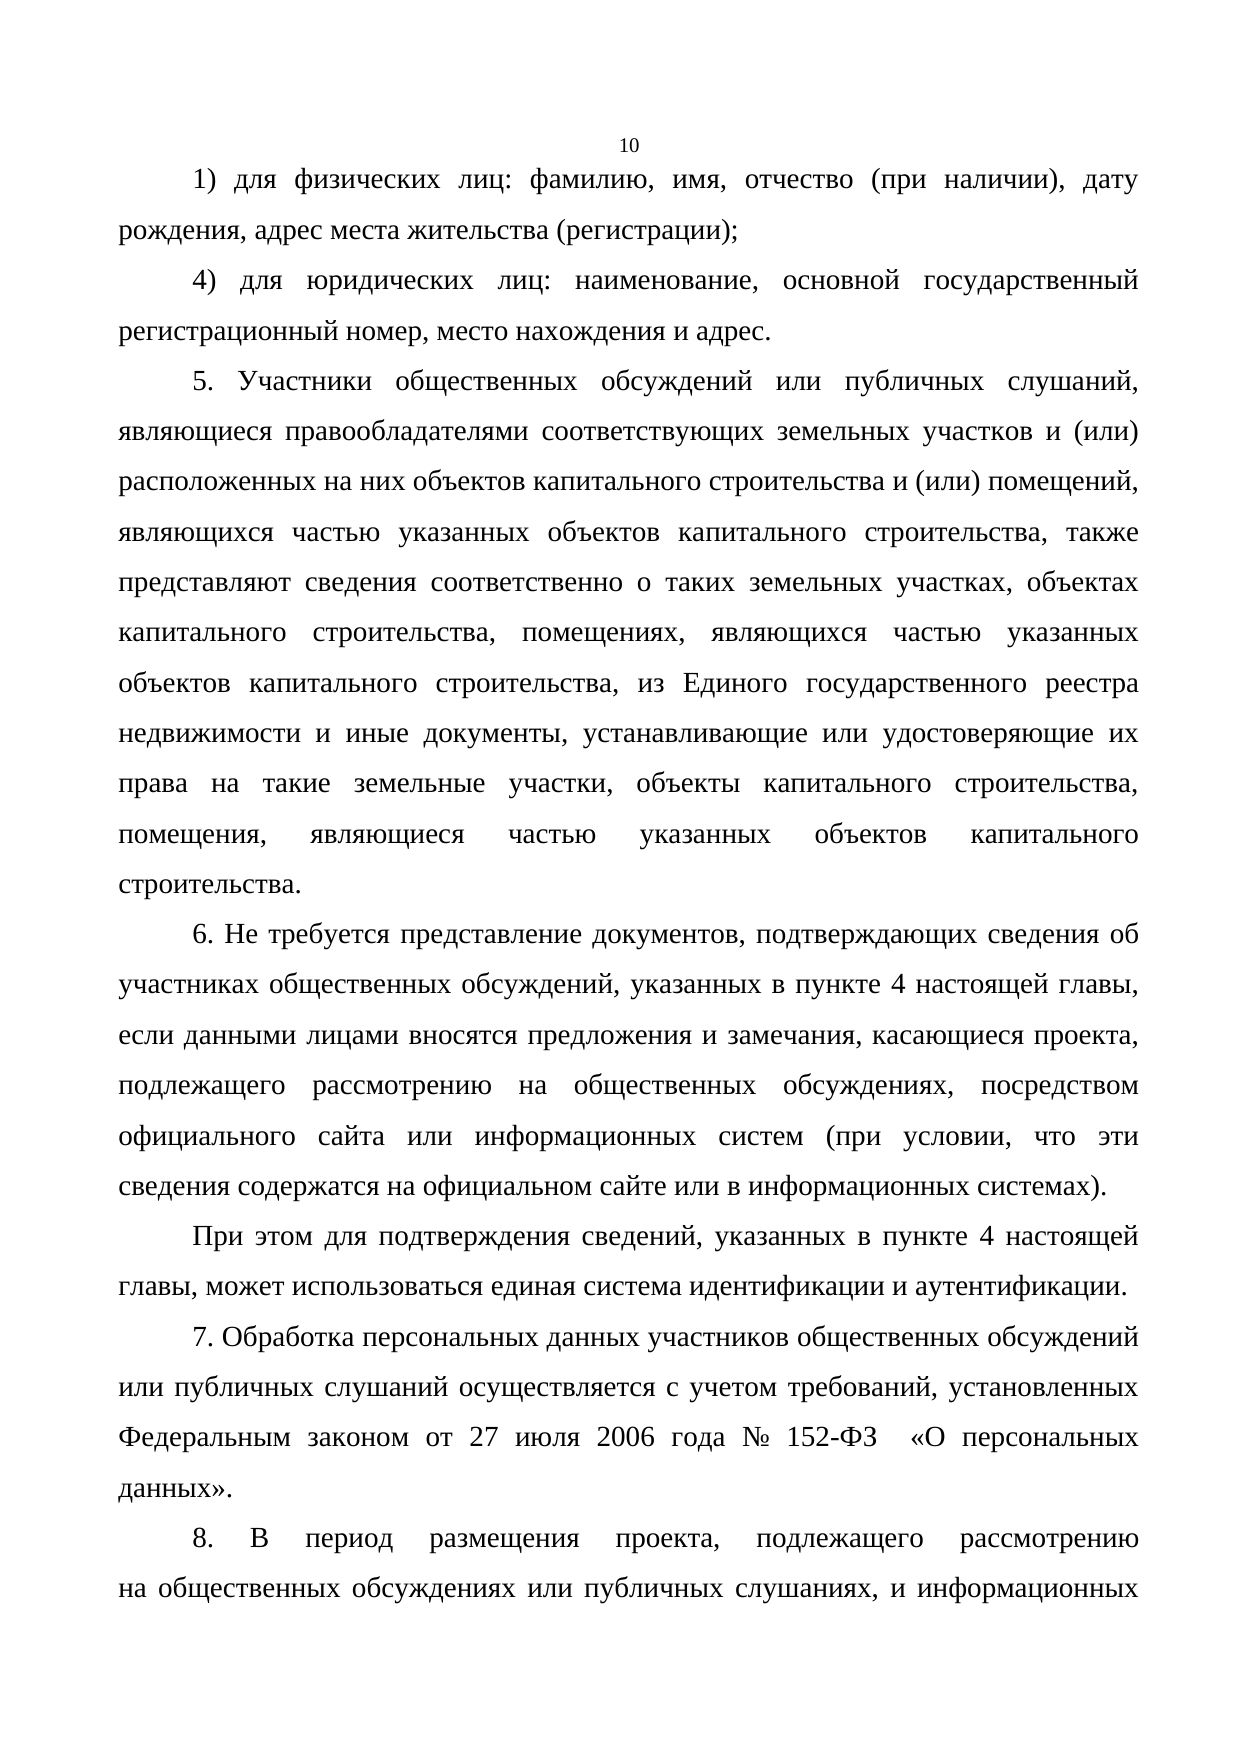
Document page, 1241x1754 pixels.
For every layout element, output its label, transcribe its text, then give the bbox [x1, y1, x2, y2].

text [118, 1520, 1140, 1604]
text 5. Участники общественных обсуждений или публичных слушаний, являющиеся правообладателями соответствующих земельных участков и (или) расположенных на них объектов капитального строительства и (или) помещений, являющихся частью указанных объектов капитального строительства, также представляют сведения соответственно о таких земельных участках, объектах капитального строительства, помещениях, являющихся частью указанных объектов капитального строительства, из Единого государственного реестра недвижимости и иные документы, устанавливающие или удостоверяющие их права на такие земельные участки, объекты капитального строительства, помещения, являющиеся частью указанных объектов капитального строительства. [118, 363, 1140, 899]
text 7. Обработка персональных данных участников общественных обсуждений или публичных слушаний осуществляется с учетом требований, установленных Федеральным законом от 27 июля 2006 года № 152-ФЗ «О персональных данных». [118, 1319, 1140, 1503]
text 1) для физических лиц: фамилию, имя, отчество (при наличии), дату рождения, адрес места жительства (регистрации); [118, 162, 1140, 246]
text 6. Не требуется представление документов, подтверждающих сведения об участниках общественных обсуждений, указанных в пункте 4 настоящей главы, если данными лицами вносятся предложения и замечания, касающиеся проекта, подлежащего рассмотрению на общественных обсуждениях, посредством официального сайта или информационных систем (при условии, что эти сведения содержатся на официальном сайте или в информационных системах). [118, 916, 1140, 1201]
text При этом для подтверждения сведений, указанных в пункте 4 настоящей главы, может использоваться единая система идентификации и аутентификации. [118, 1218, 1140, 1302]
text 4) для юридических лиц: наименование, основной государственный регистрационный номер, место нахождения и адрес. [118, 262, 1140, 346]
